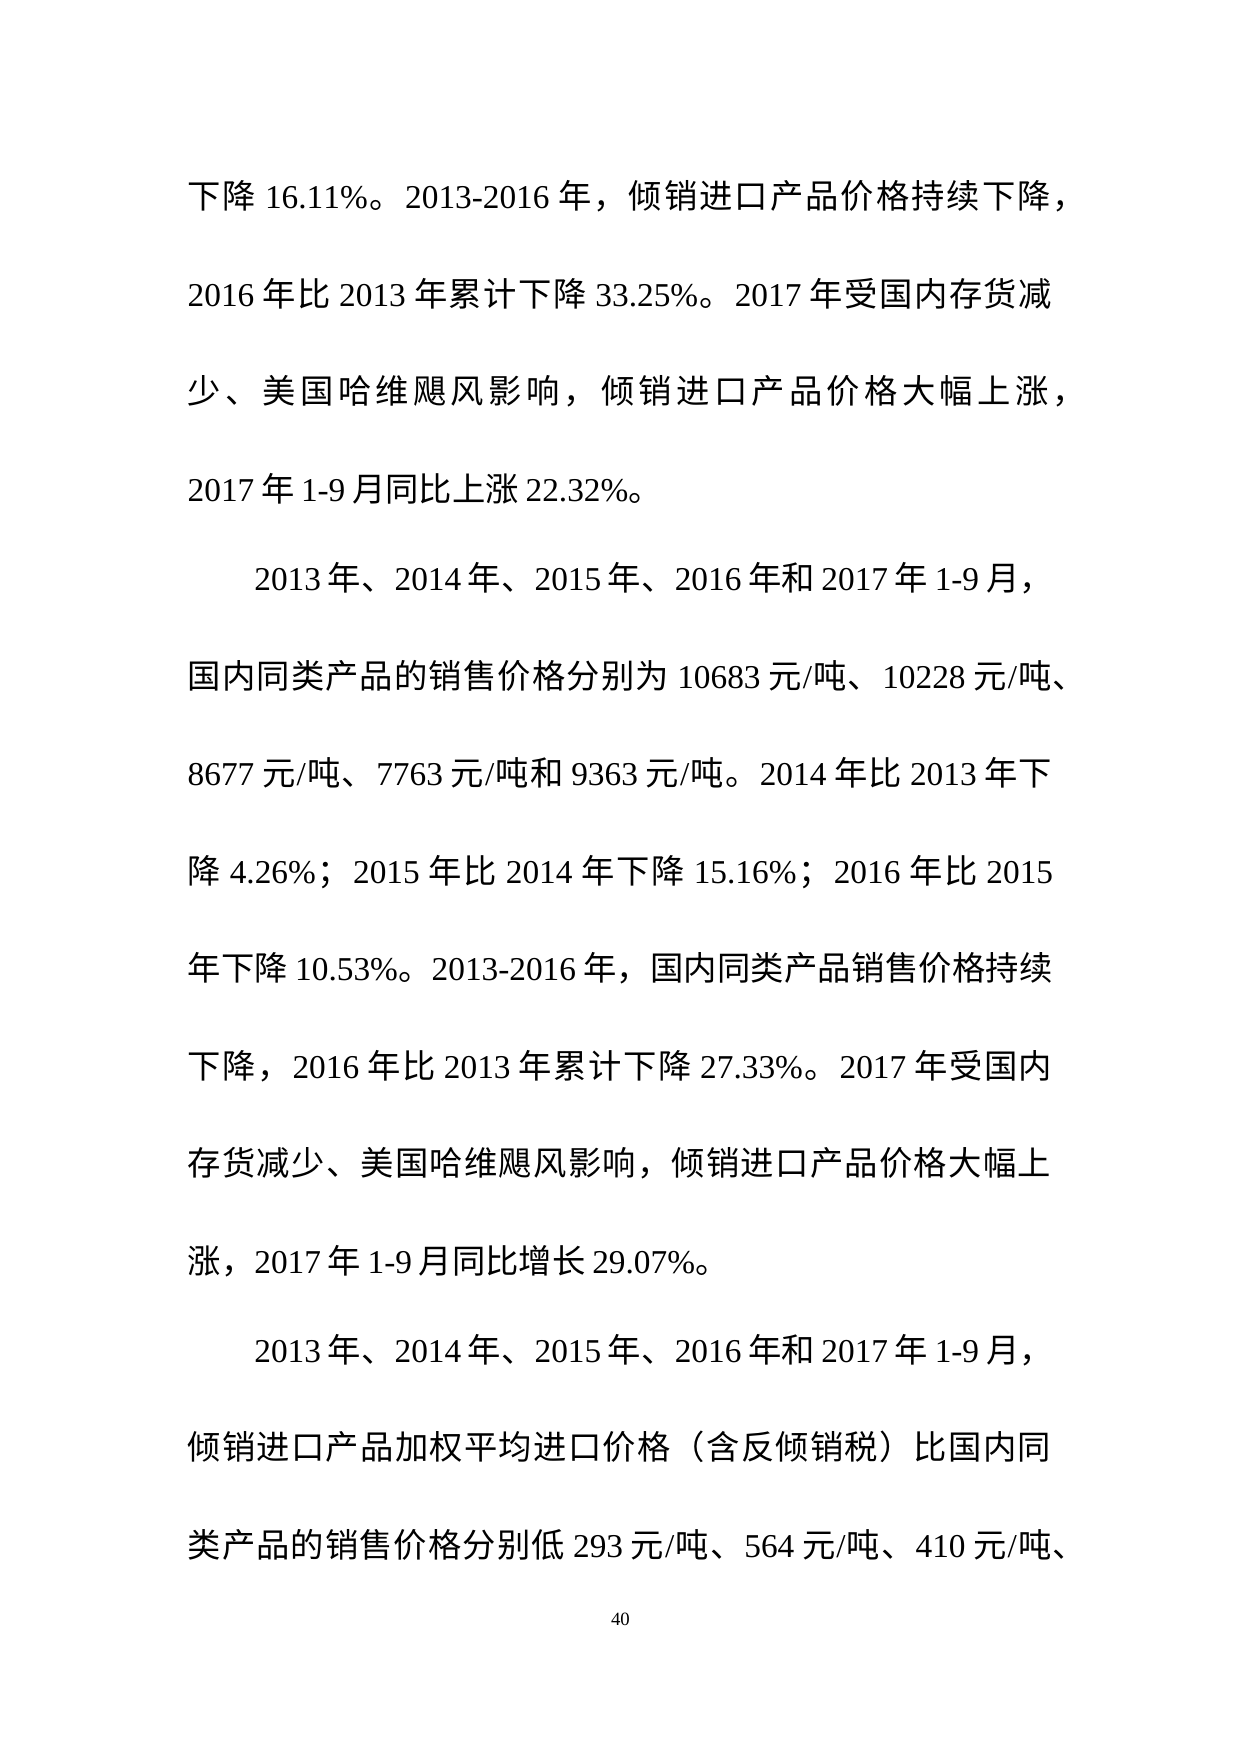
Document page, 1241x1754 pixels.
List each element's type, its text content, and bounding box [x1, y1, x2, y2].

text 2013年、2014年、2015年、2016年和2017年1-9月，国内同类产品的销售价格分别为10683元/吨、10228元/吨、8677元/吨、7763元/吨和9363元/吨。2014年比2013年下降4.26%；2015年比2014年下降15.16%；2016年比2015年下降10.53%。2013-2016年，国内同类产品销售价格持续下降，2016年比2013年累计下降27.33%。2017年受国内存货减少、美国哈维飓风影响，倾销进口产品价格大幅上涨，2017年1-9月同比增长29.07%。 [187, 543, 1053, 1291]
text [187, 1315, 1053, 1575]
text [187, 162, 1053, 519]
